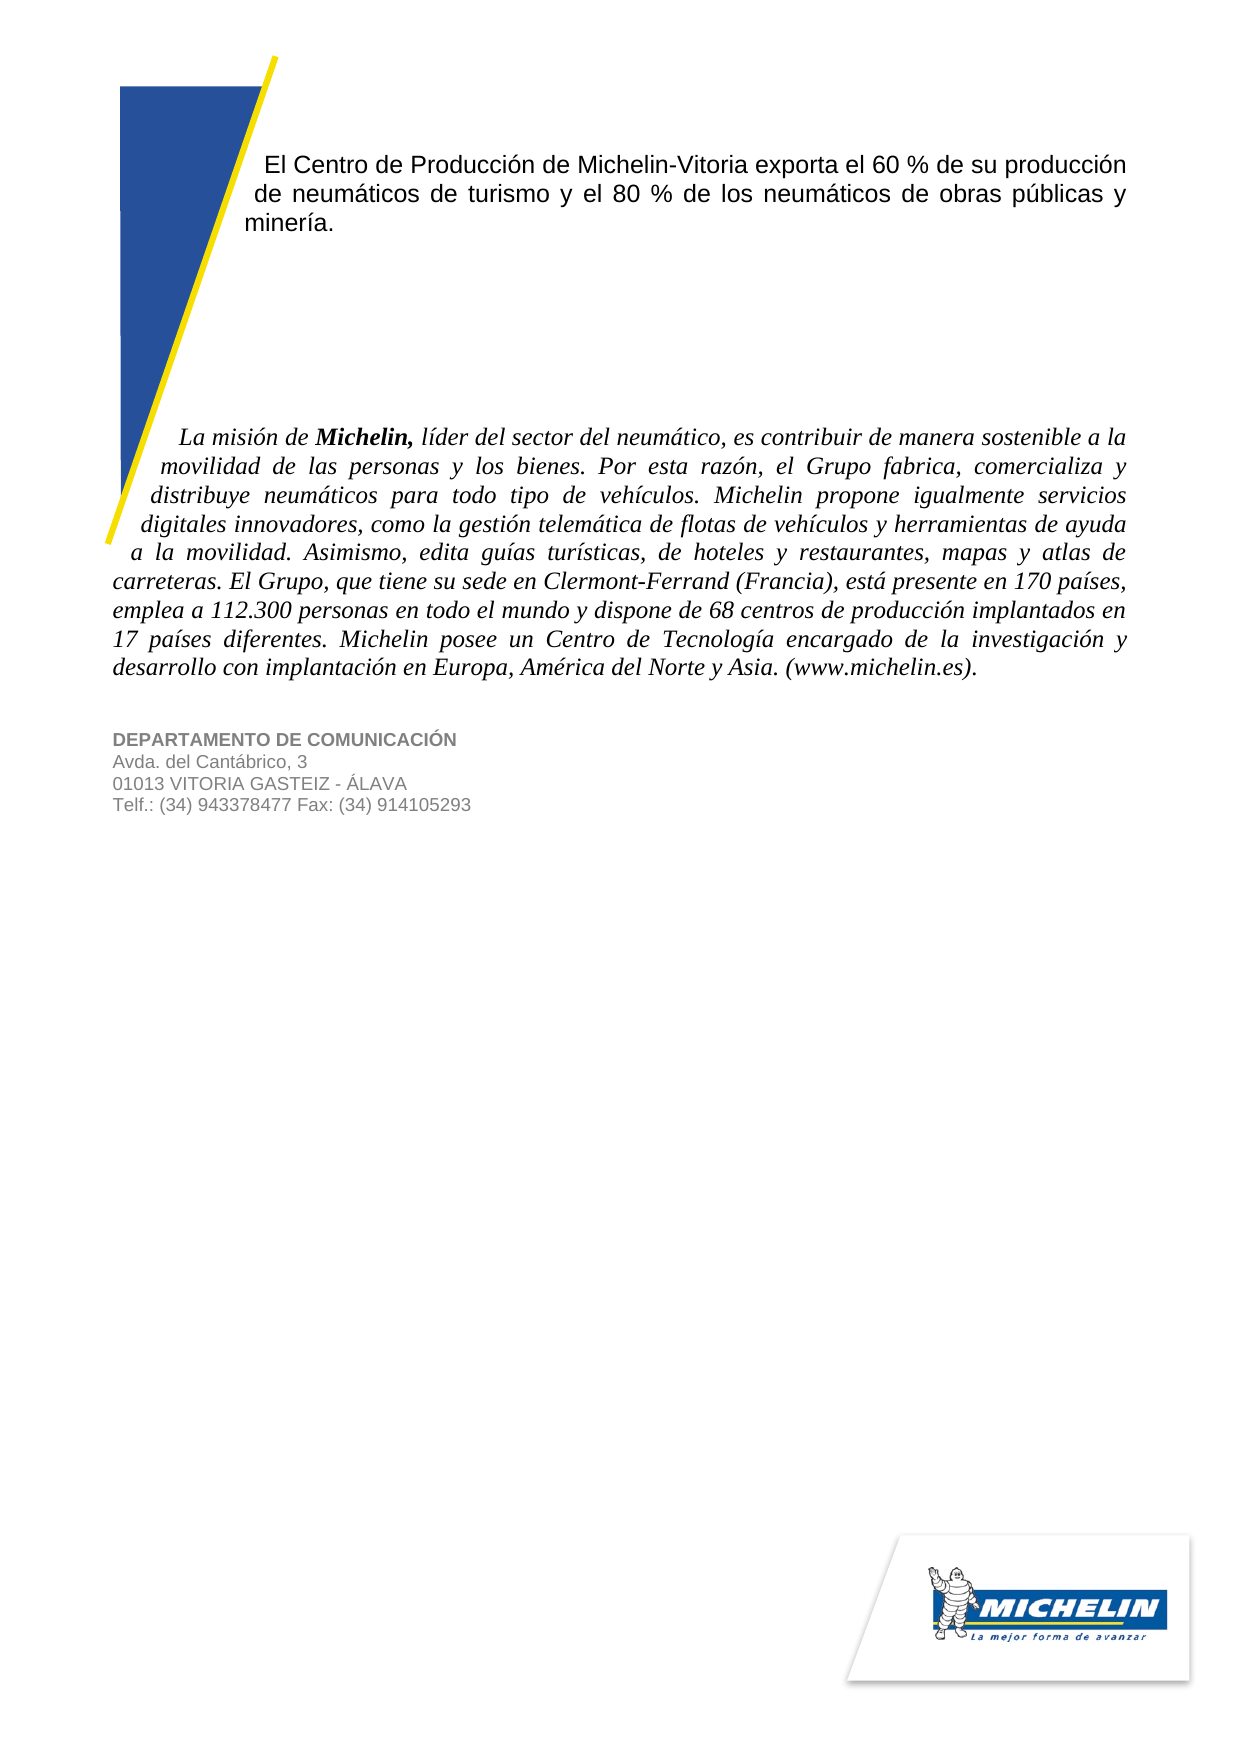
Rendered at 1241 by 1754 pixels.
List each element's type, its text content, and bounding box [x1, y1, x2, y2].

text Avda. del Cantábrico, 3 01013 VITORIA GASTEIZ - ÁLAVA Telf.: (34) 943378477 Fax: (34) 914105293 [112, 751, 1128, 815]
text La misión de Michelin, líder del sector del neumático, es contribuir de manera sostenible a la movilidad de las personas y los bienes. Por esta razón, el Grupo fabrica, comercializa y distribuye neumáticos para todo tipo de vehículos. Michelin propone igualmente servicios digitales innovadores, como la gestión telemática de flotas de vehículos y herramientas de ayuda a la movilidad. Asimismo, edita guías turísticas, de hoteles y restaurantes, mapas y atlas de carreteras. El Grupo, que tiene su sede en Clermont-Ferrand (Francia), está presente en 170 países, emplea a 112.300 personas en todo el mundo y dispone de 68 centros de producción implantados en 17 países diferentes. Michelin posee un Centro de Tecnología encargado de la investigación y desarrollo con implantación en Europa, América del Norte y Asia. (www.michelin.es). [112, 422, 1128, 681]
text DEPARTAMENTO DE COMUNICACIÓN [112, 729, 1128, 751]
text El Centro de Producción de Michelin-Vitoria exporta el 60 % de su producción de neumáticos de turismo y el 80 % de los neumáticos de obras públicas y minería. [112, 150, 1128, 236]
picture [928, 1567, 1168, 1642]
